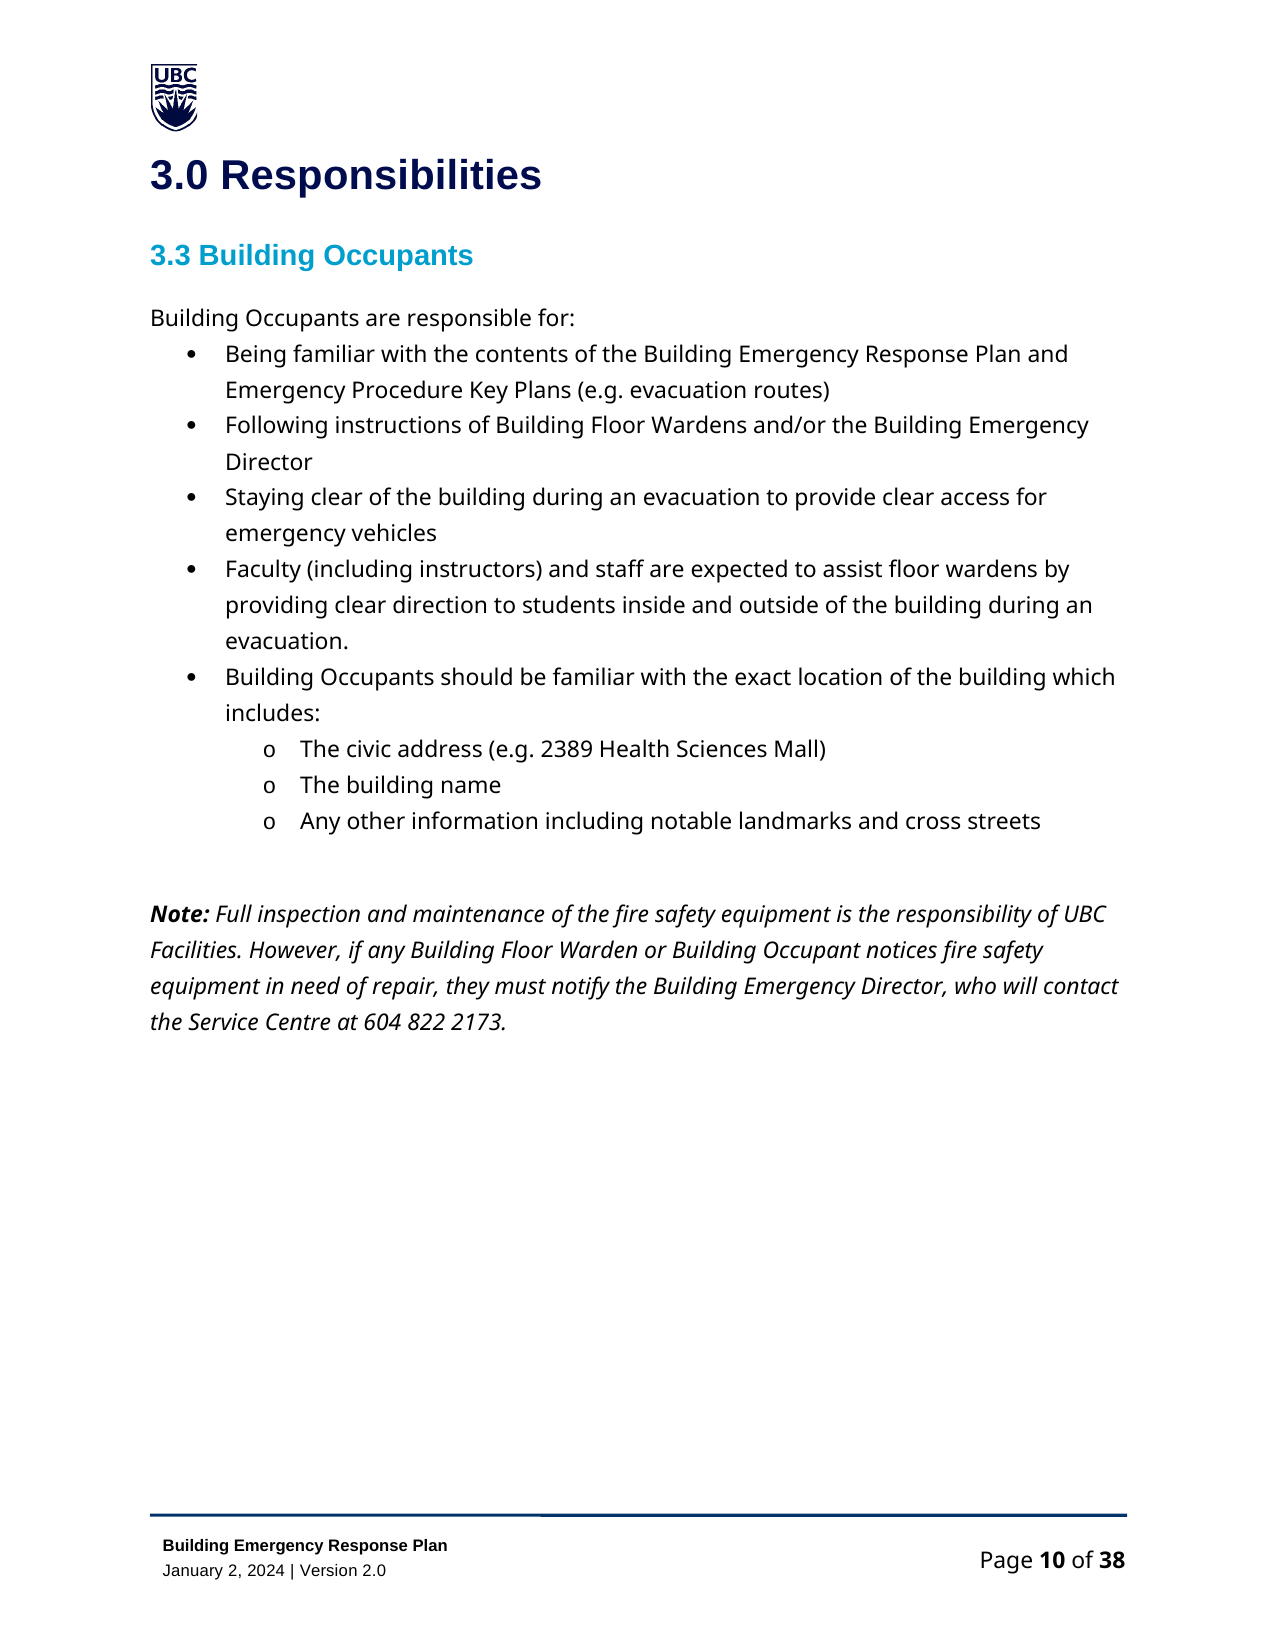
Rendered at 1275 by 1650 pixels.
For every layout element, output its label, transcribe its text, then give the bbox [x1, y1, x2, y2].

text Building Occupants are responsible for: [150, 302, 1125, 333]
text 3.3 Building Occupants [150, 238, 1125, 271]
list Building Occupants should be familiar with the exact location of the building which includes: [187, 661, 1125, 728]
text Note: Full inspection and maintenance of the fire safety equipment is the responsibility of UBC Facilities. However, if any Building Floor Warden or Building Occupant notices fire safety equipment in need of repair, they must notify the Building Emergency Director, who will contact the Service Centre at 604 822 2173. [150, 898, 1125, 1037]
list The civic address (e.g. 2389 Health Sciences Mall) [262, 733, 1125, 764]
list Staying clear of the building during an evacuation to provide clear access for emergency vehicles [187, 481, 1125, 548]
list Being familiar with the contents of the Building Emergency Response Plan and Emergency Procedure Key Plans (e.g. evacuation routes) [187, 338, 1125, 405]
picture [150, 64, 197, 130]
list Any other information including notable landmarks and cross streets [262, 805, 1125, 836]
list Following instructions of Building Floor Wardens and/or the Building Emergency Director [187, 409, 1125, 477]
list Faculty (including instructors) and staff are expected to assist floor wardens by providing clear direction to students inside and outside of the building during an evacuation. [187, 553, 1125, 656]
list The building name [262, 769, 1125, 800]
text 3.0 Responsibilities [150, 150, 1125, 198]
